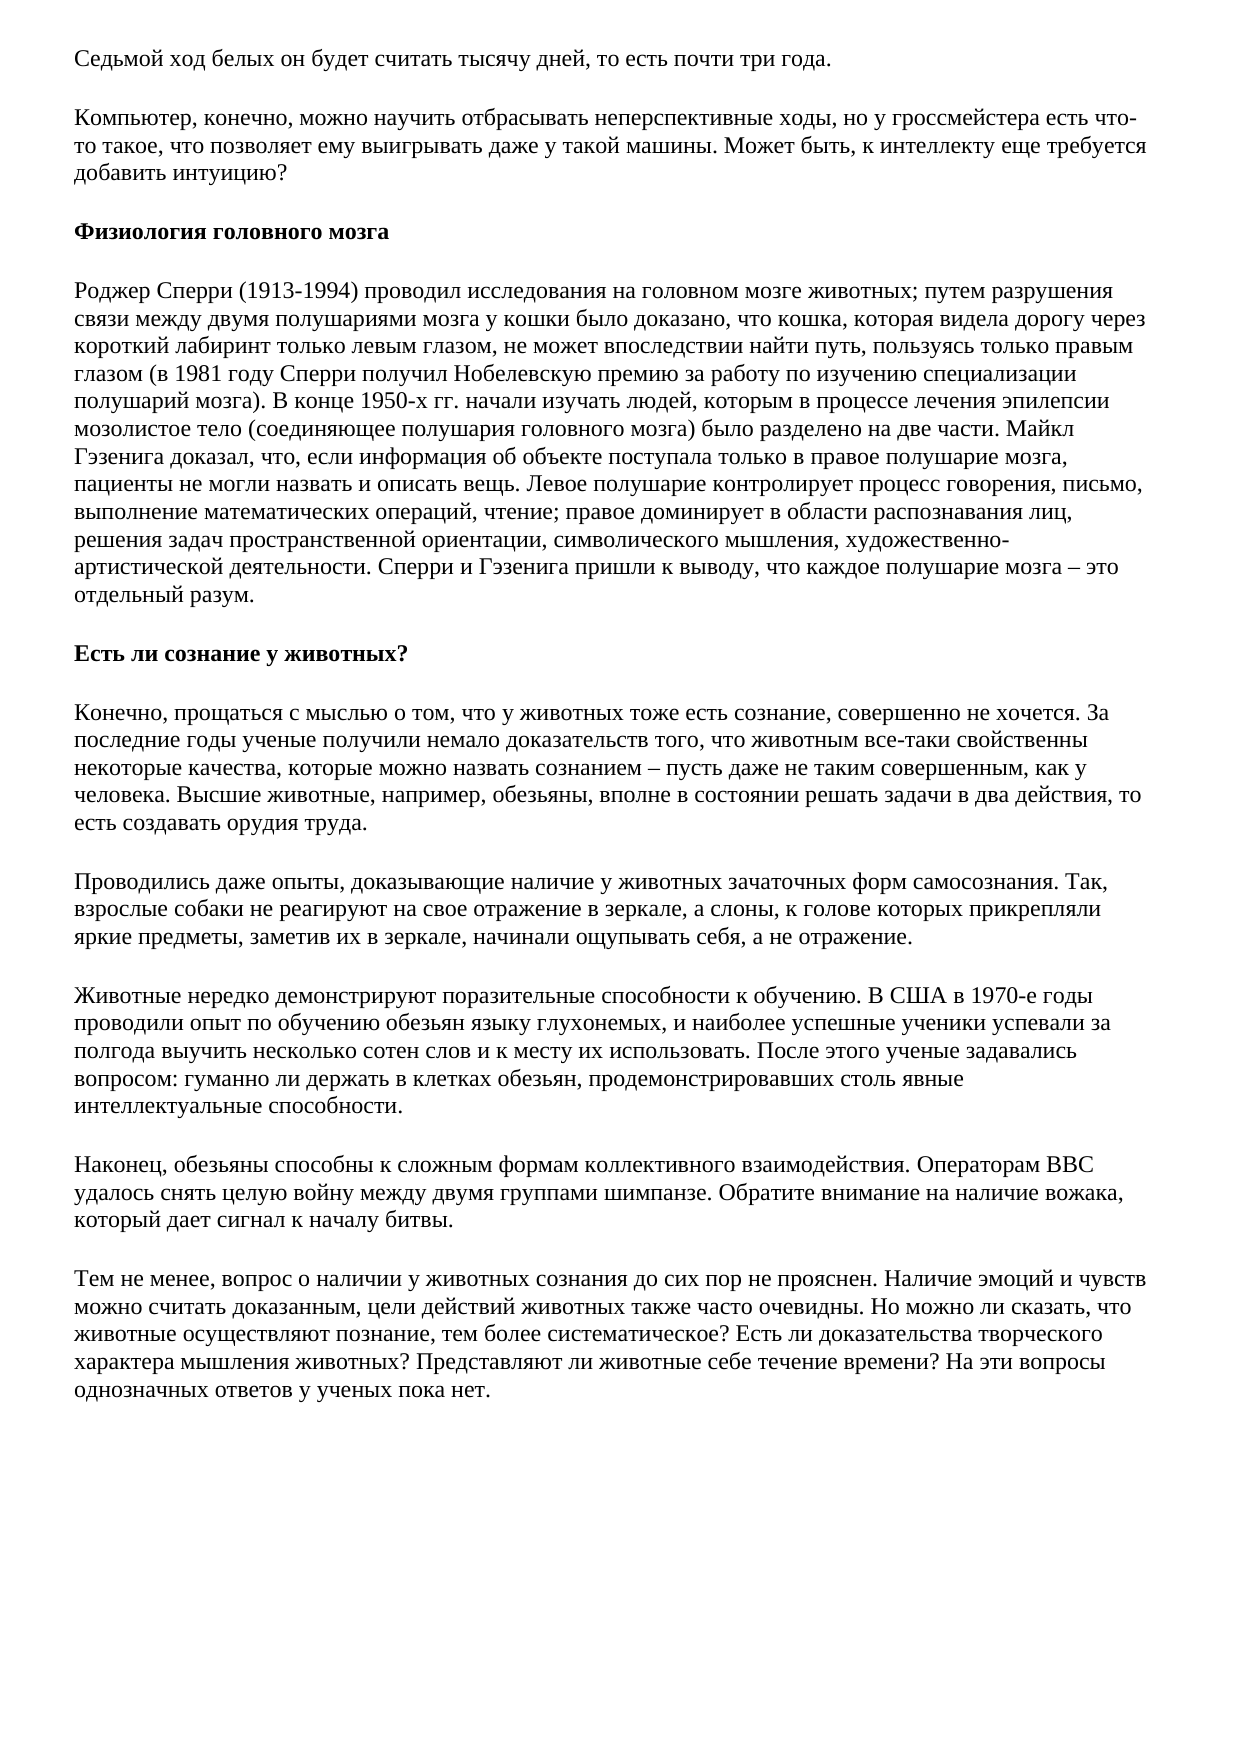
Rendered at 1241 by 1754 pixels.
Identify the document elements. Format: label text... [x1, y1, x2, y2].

text Роджер Сперри (1913-1994) проводил исследования на головном мозге животных; путем разрушения связи между двумя полушариями мозга у кошки было доказано, что кошка, которая видела дорогу через короткий лабиринт только левым глазом, не может впоследствии найти путь, пользуясь только правым глазом (в 1981 году Сперри получил Нобелевскую премию за работу по изучению специализации полушарий мозга). В конце 1950-х гг. начали изучать людей, которым в процессе лечения эпилепсии мозолистое тело (соединяющее полушария головного мозга) было разделено на две части. Майкл Гэзенига доказал, что, если информация об объекте поступала только в правое полушарие мозга, пациенты не могли назвать и описать вещь. Левое полушарие контролирует процесс говорения, письмо, выполнение математических операций, чтение; правое доминирует в области распознавания лиц, решения задач пространственной ориентации, символического мышления, художественно-артистической деятельности. Сперри и Гэзенига пришли к выводу, что каждое полушарие мозга – это отдельный разум. [74, 276, 1152, 607]
text Физиология головного мозга [74, 217, 1152, 245]
text Проводились даже опыты, доказывающие наличие у животных зачаточных форм самосознания. Так, взрослые собаки не реагируют на свое отражение в зеркале, а слоны, к голове которых прикрепляли яркие предметы, заметив их в зеркале, начинали ощупывать себя, а не отражение. [74, 867, 1152, 949]
text Тем не менее, вопрос о наличии у животных сознания до сих пор не прояснен. Наличие эмоций и чувств можно считать доказанным, цели действий животных также часто очевидны. Но можно ли сказать, что животные осуществляют познание, тем более систематическое? Есть ли доказательства творческого характера мышления животных? Представляют ли животные себе течение времени? На эти вопросы однозначных ответов у ученых пока нет. [74, 1264, 1152, 1402]
text Животные нередко демонстрируют поразительные способности к обучению. В США в 1970-е годы проводили опыт по обучению обезьян языку глухонемых, и наиболее успешные ученики успевали за полгода выучить несколько сотен слов и к месту их использовать. После этого ученые задавались вопросом: гуманно ли держать в клетках обезьян, продемонстрировавших столь явные интеллектуальные способности. [74, 981, 1152, 1119]
text Компьютер, конечно, можно научить отбрасывать неперспективные ходы, но у гроссмейстера есть что-то такое, что позволяет ему выигрывать даже у такой машины. Может быть, к интеллекту еще требуется добавить интуицию? [74, 103, 1152, 186]
text Есть ли сознание у животных? [74, 639, 1152, 666]
text Седьмой ход белых он будет считать тысячу дней, то есть почти три года. [74, 44, 1152, 72]
text Наконец, обезьяны способны к сложным формам коллективного взаимодействия. Операторам ВВС удалось снять целую войну между двумя группами шимпанзе. Обратите внимание на наличие вожака, который дает сигнал к началу битвы. [74, 1150, 1152, 1233]
text Конечно, прощаться с мыслью о том, что у животных тоже есть сознание, совершенно не хочется. За последние годы ученые получили немало доказательств того, что животным все-таки свойственны некоторые качества, которые можно назвать сознанием – пусть даже не таким совершенным, как у человека. Высшие животные, например, обезьяны, вполне в состоянии решать задачи в два действия, то есть создавать орудия труда. [74, 697, 1152, 836]
